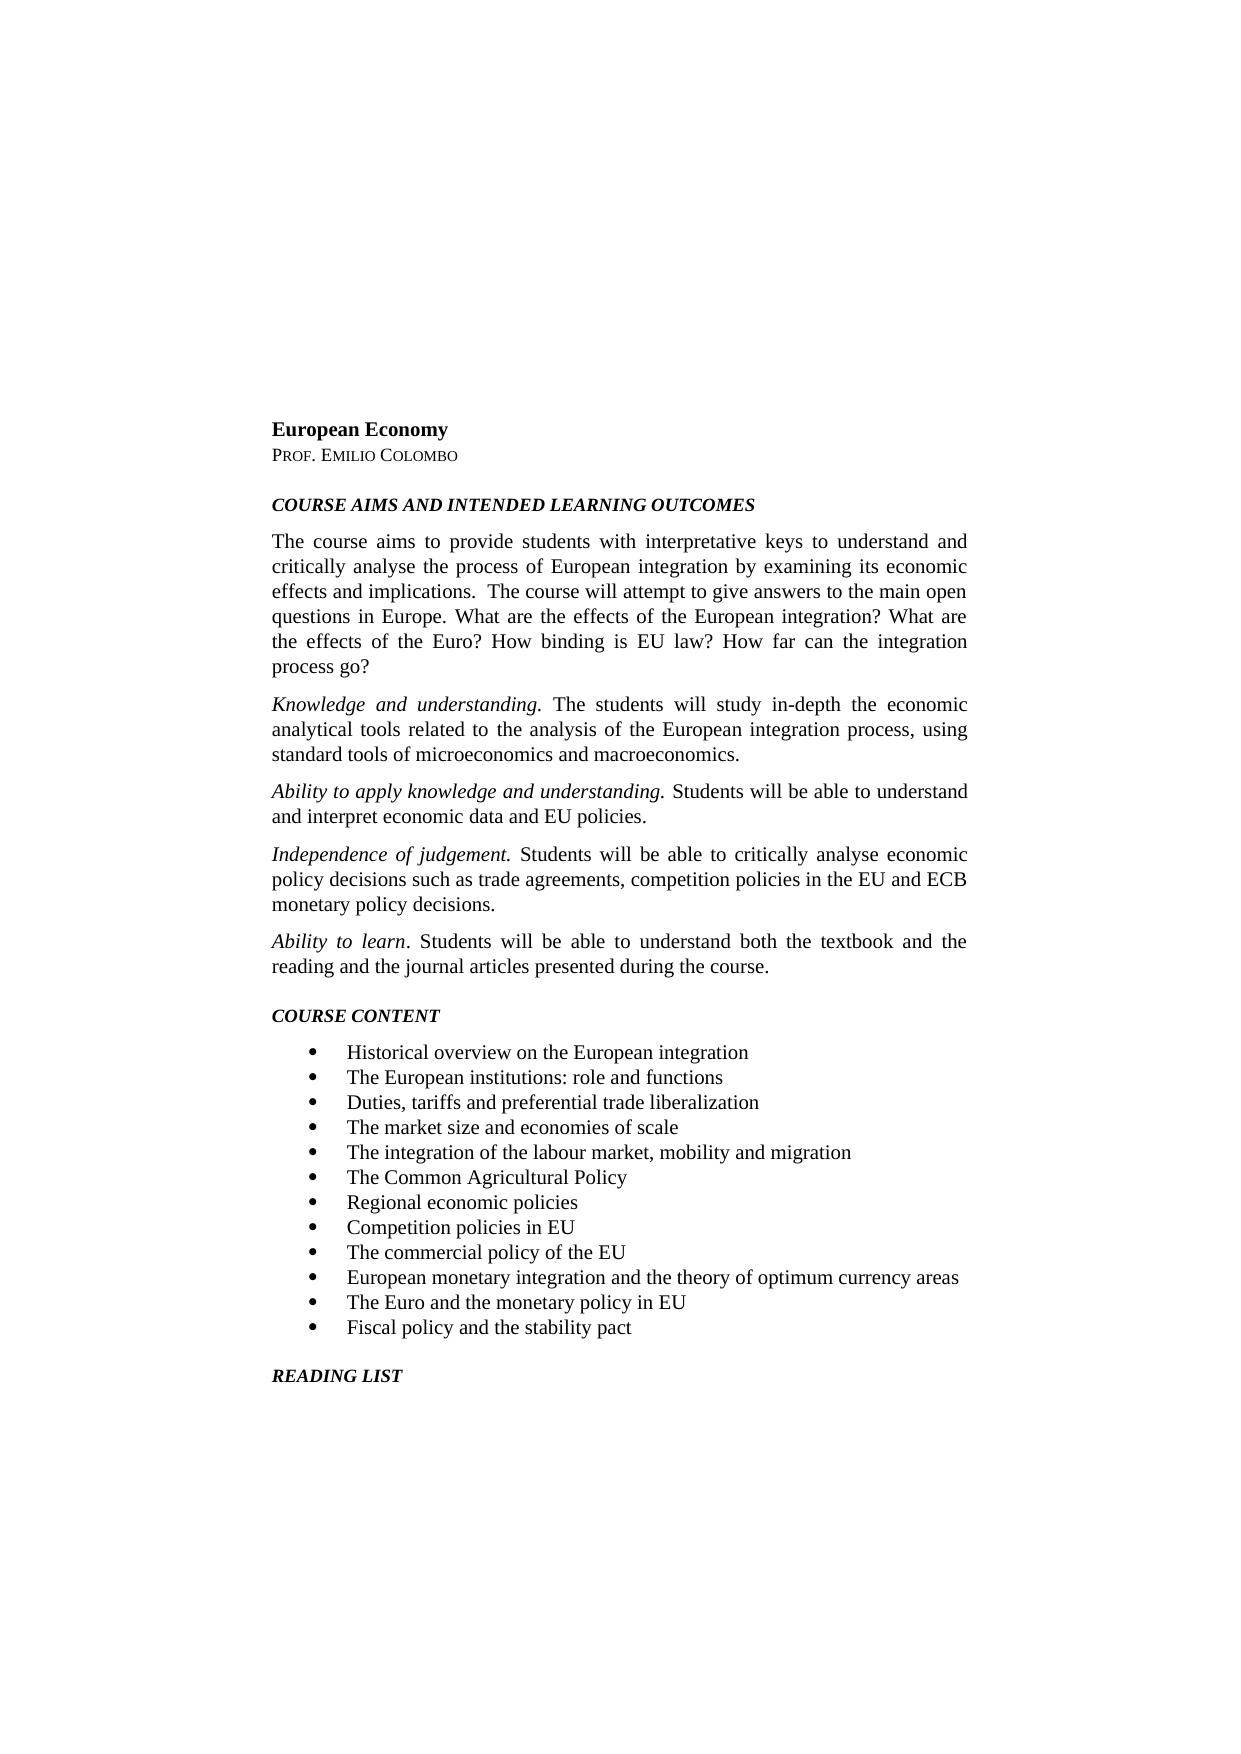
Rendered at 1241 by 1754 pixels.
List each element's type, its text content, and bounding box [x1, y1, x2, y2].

list The integration of the labour market, mobility and migration [309, 1139, 968, 1164]
list The Euro and the monetary policy in EU [309, 1289, 968, 1314]
list European monetary integration and the theory of optimum currency areas [309, 1264, 968, 1289]
list The Common Agricultural Policy [309, 1164, 968, 1189]
text Knowledge and understanding. The students will study in-depth the economic analytical tools related to the analysis of the European integration process, using standard tools of microeconomics and macroeconomics. [272, 691, 968, 766]
text Ability to apply knowledge and understanding. Students will be able to understand and interpret economic data and EU policies. [272, 779, 968, 829]
list The commercial policy of the EU [309, 1239, 968, 1264]
list Fiscal policy and the stability pact [309, 1314, 968, 1339]
text Independence of judgement. Students will be able to critically analyse economic policy decisions such as trade agreements, competition policies in the EU and ECB monetary policy decisions. [272, 841, 968, 916]
list Competition policies in EU [309, 1214, 968, 1239]
text Ability to learn. Students will be able to understand both the textbook and the reading and the journal articles presented during the course. [272, 929, 968, 979]
text The course aims to provide students with interpretative keys to understand and critically analyse the process of European integration by examining its economic effects and implications. The course will attempt to give answers to the main open questions in Europe. What are the effects of the European integration? What are the effects of the Euro? How binding is EU law? How far can the integration process go? [272, 529, 968, 679]
list Regional economic policies [309, 1189, 968, 1214]
subtitle Prof. Emilio Colombo [272, 441, 968, 466]
text COURSE AIMS AND INTENDED LEARNING OUTCOMES [272, 491, 968, 516]
subtitle European Economy [272, 416, 968, 441]
list The market size and economies of scale [309, 1114, 968, 1139]
text COURSE CONTENT [272, 1004, 968, 1027]
list The European institutions: role and functions [309, 1064, 968, 1089]
list Duties, tariffs and preferential trade liberalization [309, 1089, 968, 1114]
list Historical overview on the European integration [309, 1039, 968, 1064]
text READING LIST [272, 1364, 968, 1387]
